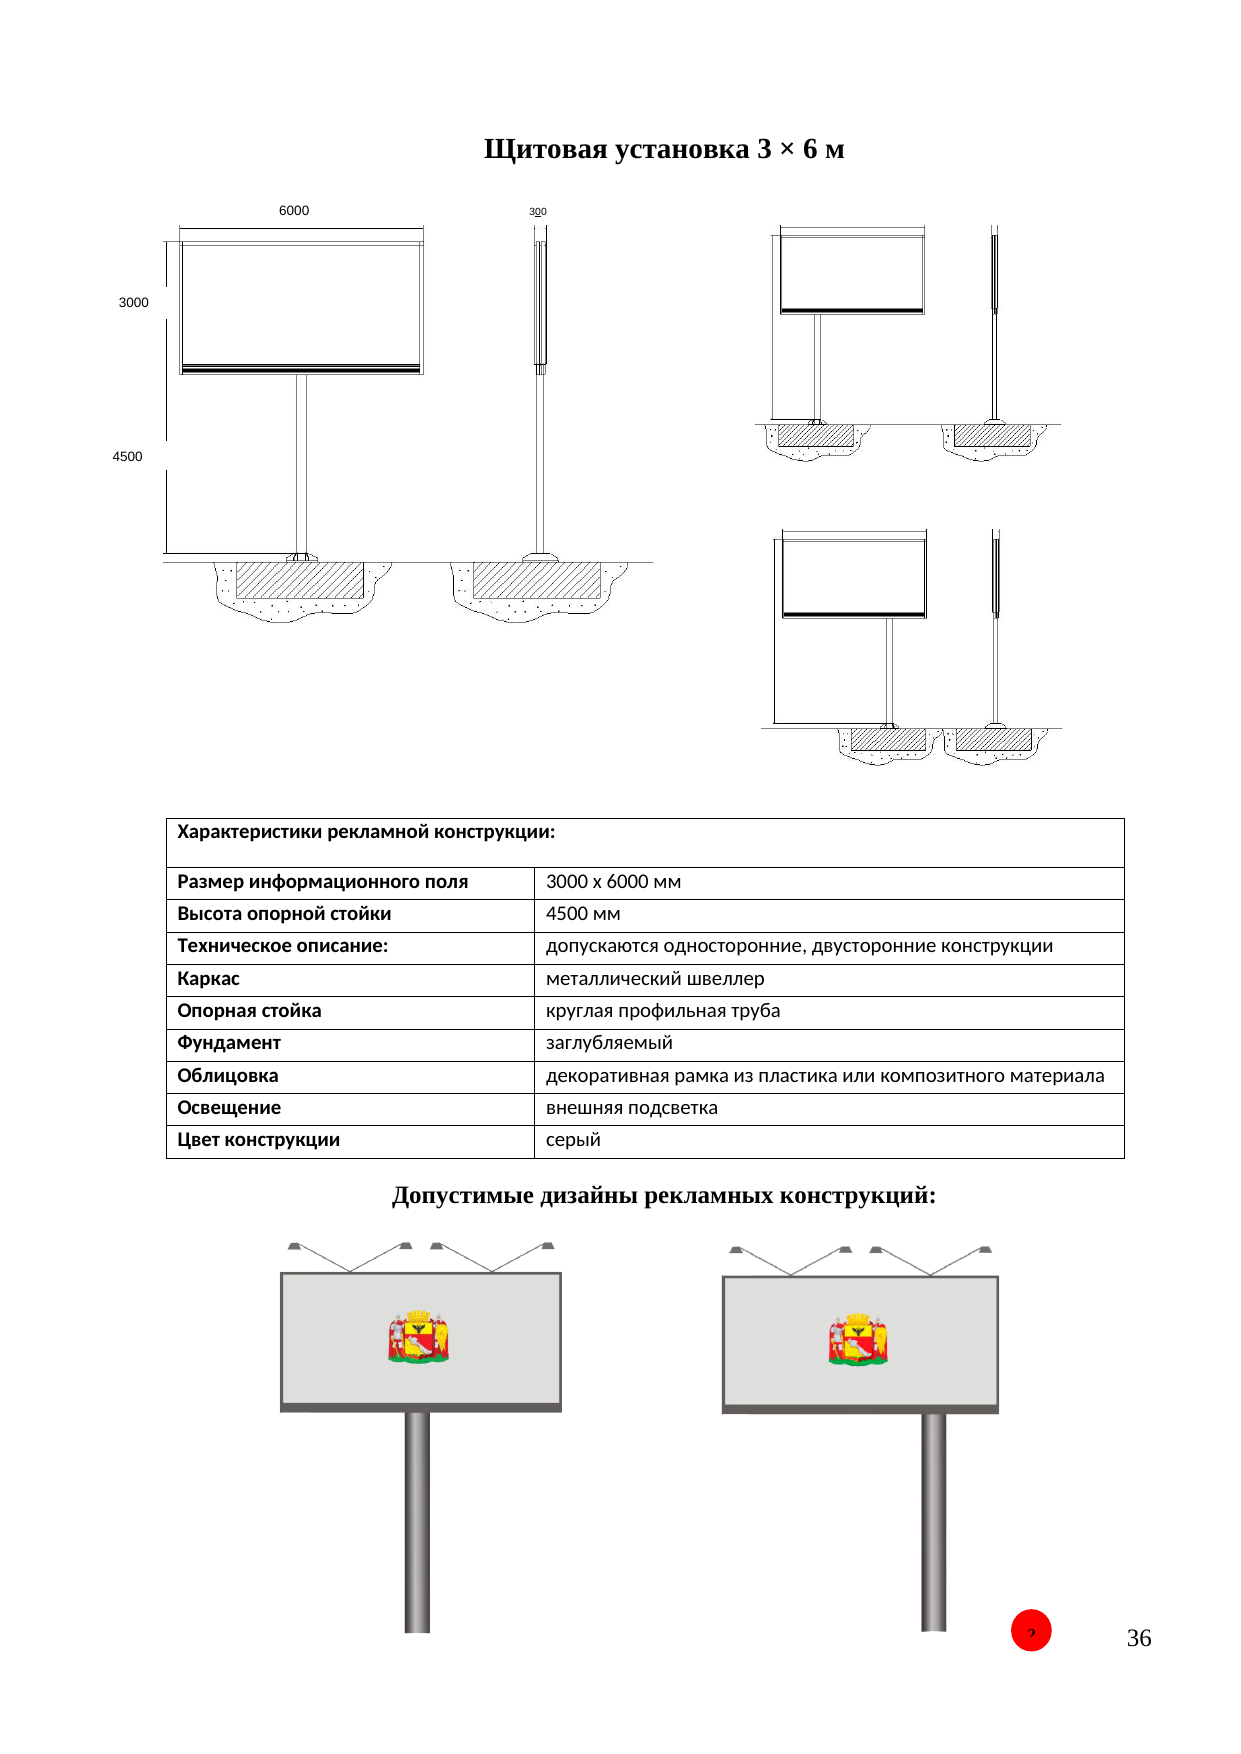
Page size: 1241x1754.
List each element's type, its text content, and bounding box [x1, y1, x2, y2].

table_cell внешняя подсветка [535, 1094, 1124, 1125]
table_cell декоративная рамка из пластика или композитного материала [535, 1062, 1124, 1093]
table_cell Высота опорной стойки [167, 900, 534, 932]
table_cell серый [535, 1126, 1124, 1158]
picture [163, 225, 654, 625]
table_cell Каркас [167, 965, 534, 996]
table_cell Облицовка [167, 1062, 534, 1093]
table_cell Техническое описание: [167, 933, 534, 964]
table_cell заглубляемый [535, 1030, 1124, 1061]
table_cell Опорная стойка [167, 997, 534, 1028]
table_cell Размер информационного поля [167, 868, 534, 899]
table_cell Цвет конструкции [167, 1126, 534, 1158]
picture [754, 225, 1062, 462]
picture [761, 529, 1063, 766]
table_cell металлический швеллер [535, 965, 1124, 996]
text Щитовая установка 3 × 6 м [177, 131, 1152, 165]
table_header Характеристики рекламной конструкции: [167, 819, 1124, 867]
text 6000 300 [177, 198, 1152, 219]
picture [719, 1243, 1002, 1639]
table_cell допускаются односторонние, двусторонние конструкции [535, 933, 1124, 964]
table_cell Освещение [167, 1094, 534, 1125]
table_cell Фундамент [167, 1030, 534, 1061]
table_cell круглая профильная труба [535, 997, 1124, 1028]
picture [277, 1238, 565, 1641]
table_cell 4500 мм [535, 900, 1124, 932]
text Допустимые дизайны рекламных конструкций: [177, 1180, 1152, 1209]
table_cell 3000 х 6000 мм [535, 868, 1124, 899]
